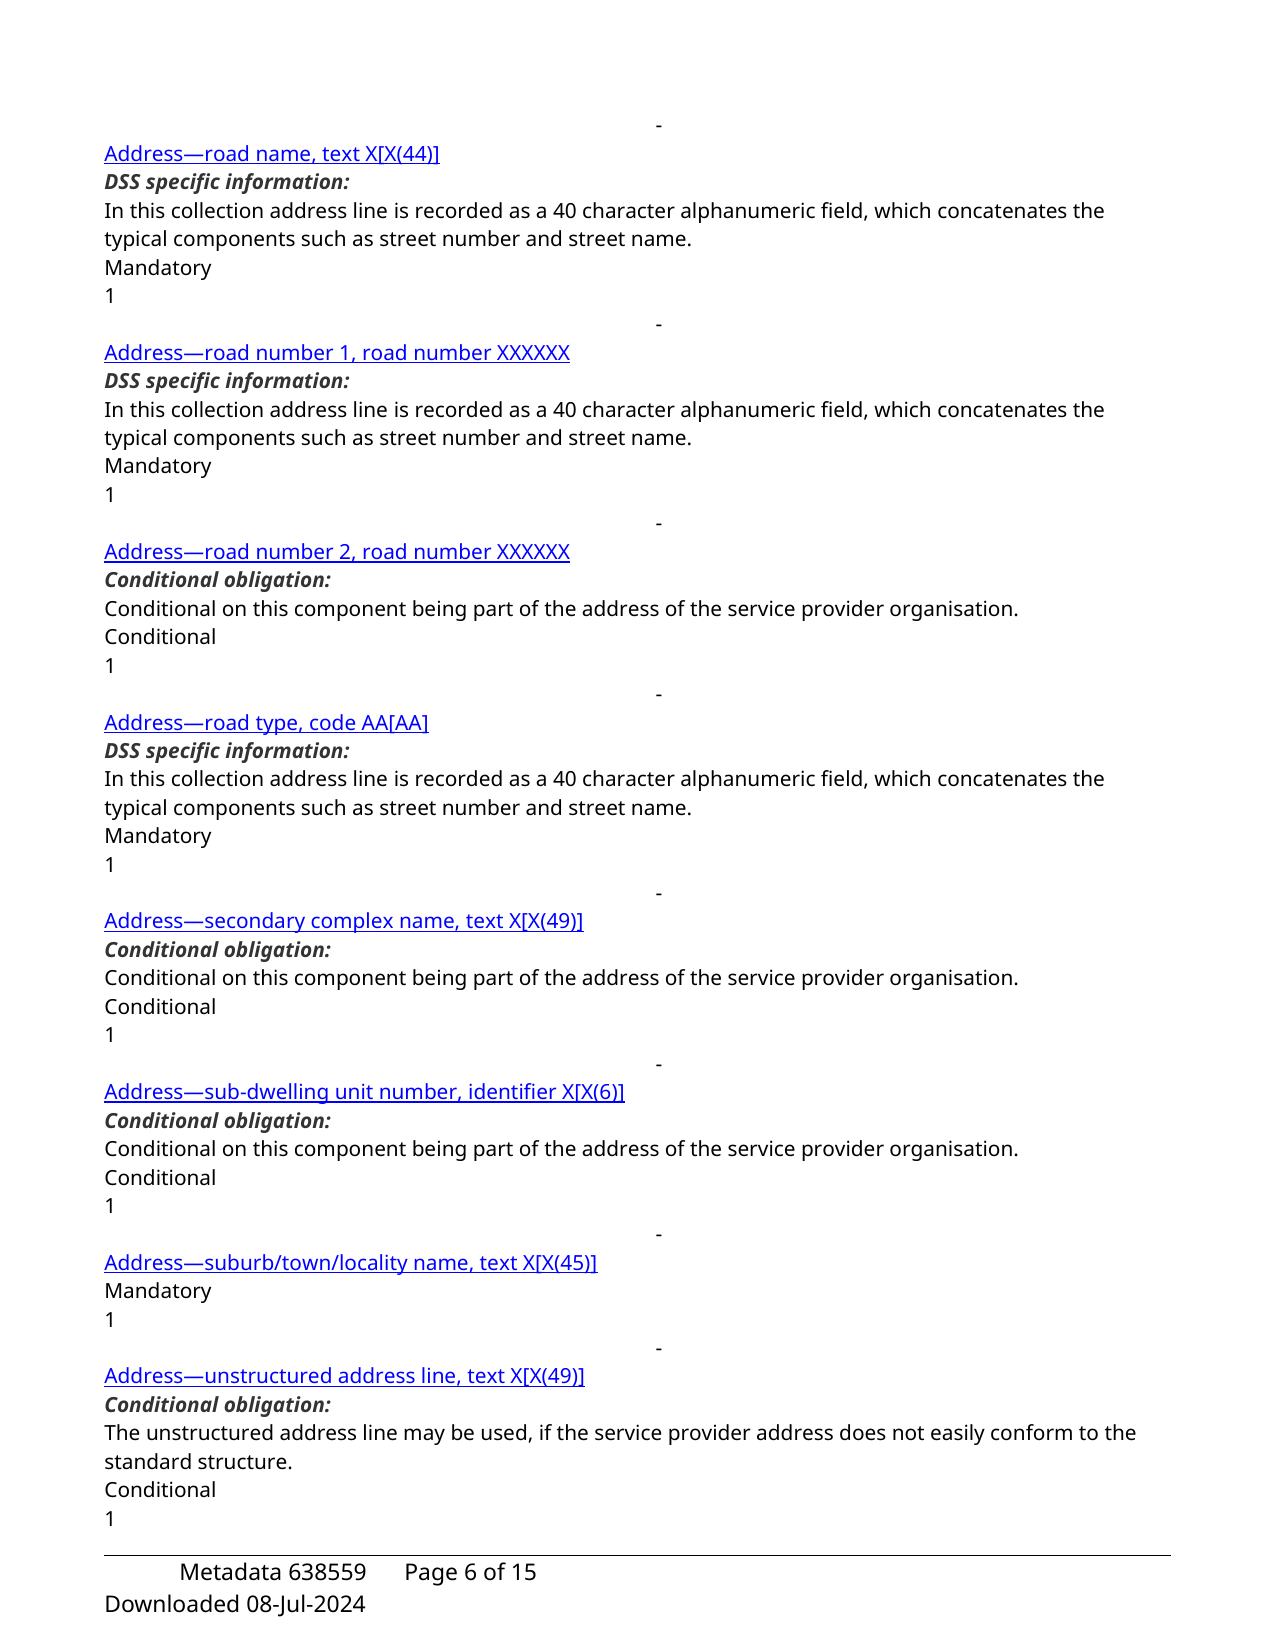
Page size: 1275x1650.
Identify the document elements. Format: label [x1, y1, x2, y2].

table_cell [93, 110, 1159, 1532]
